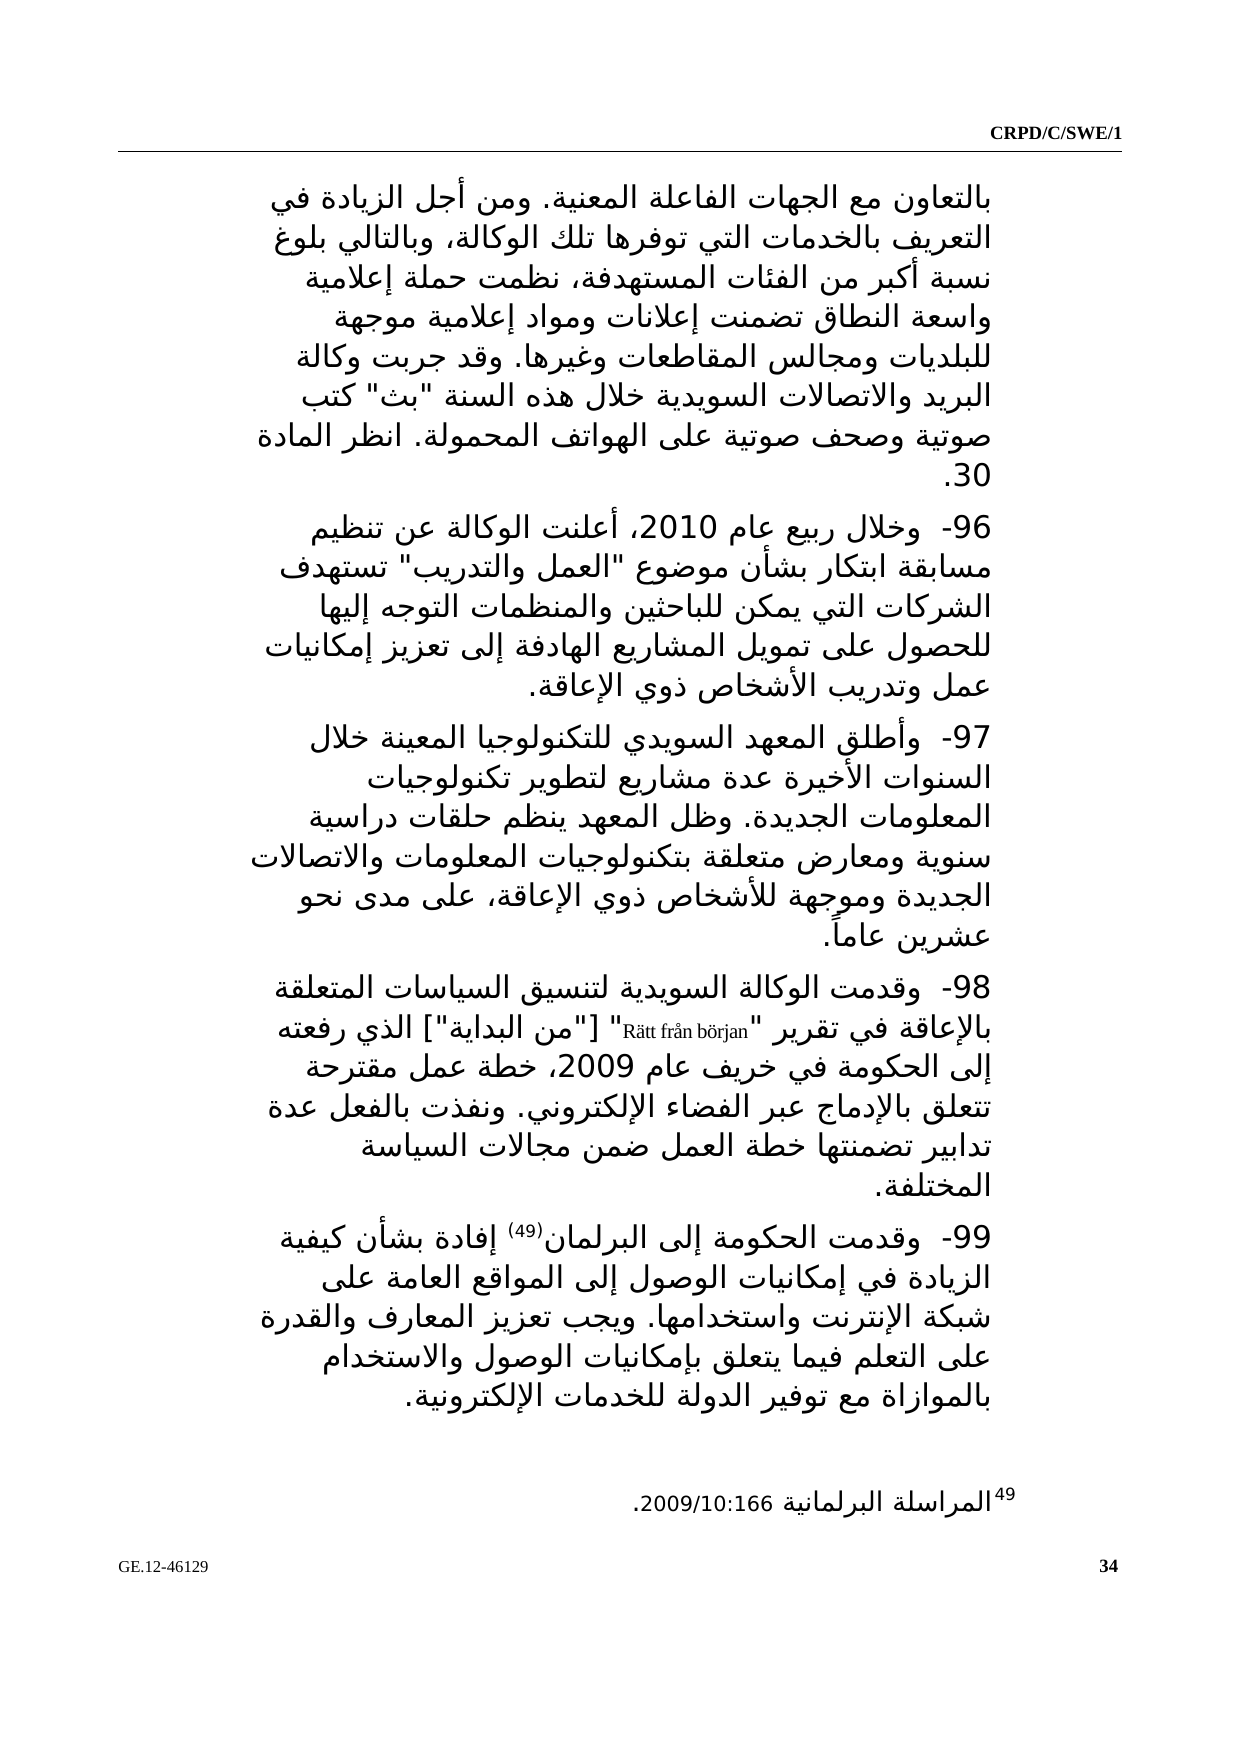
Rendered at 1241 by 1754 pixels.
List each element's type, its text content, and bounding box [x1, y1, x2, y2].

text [248, 177, 992, 494]
text 98- وقدمت الوكالة السويدية لتنسيق السياسات المتعلقة بالإعاقة في تقرير "Rätt från början" ["من البداية"] الذي رفعته إلى الحكومة في خريف عام 2009، خطة عمل مقترحة تتعلق بالإدماج عبر الفضاء الإلكتروني. ونفذت بالفعل عدة تدابير تضمنتها خطة العمل ضمن مجالات السياسة المختلفة. [248, 967, 992, 1204]
text 99- وقدمت الحكومة إلى البرلمان() إفادة بشأن كيفية الزيادة في إمكانيات الوصول إلى المواقع العامة على شبكة الإنترنت واستخدامها. ويجب تعزيز المعارف والقدرة على التعلم فيما يتعلق بإمكانيات الوصول والاستخدام بالموازاة مع توفير الدولة للخدمات الإلكترونية. [248, 1217, 992, 1415]
text 96- وخلال ربيع عام 2010، أعلنت الوكالة عن تنظيم مسابقة ابتكار بشأن موضوع "العمل والتدريب" تستهدف الشركات التي يمكن للباحثين والمنظمات التوجه إليها للحصول على تمويل المشاريع الهادفة إلى تعزيز إمكانيات عمل وتدريب الأشخاص ذوي الإعاقة. [248, 506, 992, 704]
text 97- وأطلق المعهد السويدي للتكنولوجيا المعينة خلال السنوات الأخيرة عدة مشاريع لتطوير تكنولوجيات المعلومات الجديدة. وظل المعهد ينظم حلقات دراسية سنوية ومعارض متعلقة بتكنولوجيات المعلومات والاتصالات الجديدة وموجهة للأشخاص ذوي الإعاقة، على مدى نحو عشرين عاماً. [248, 717, 992, 954]
